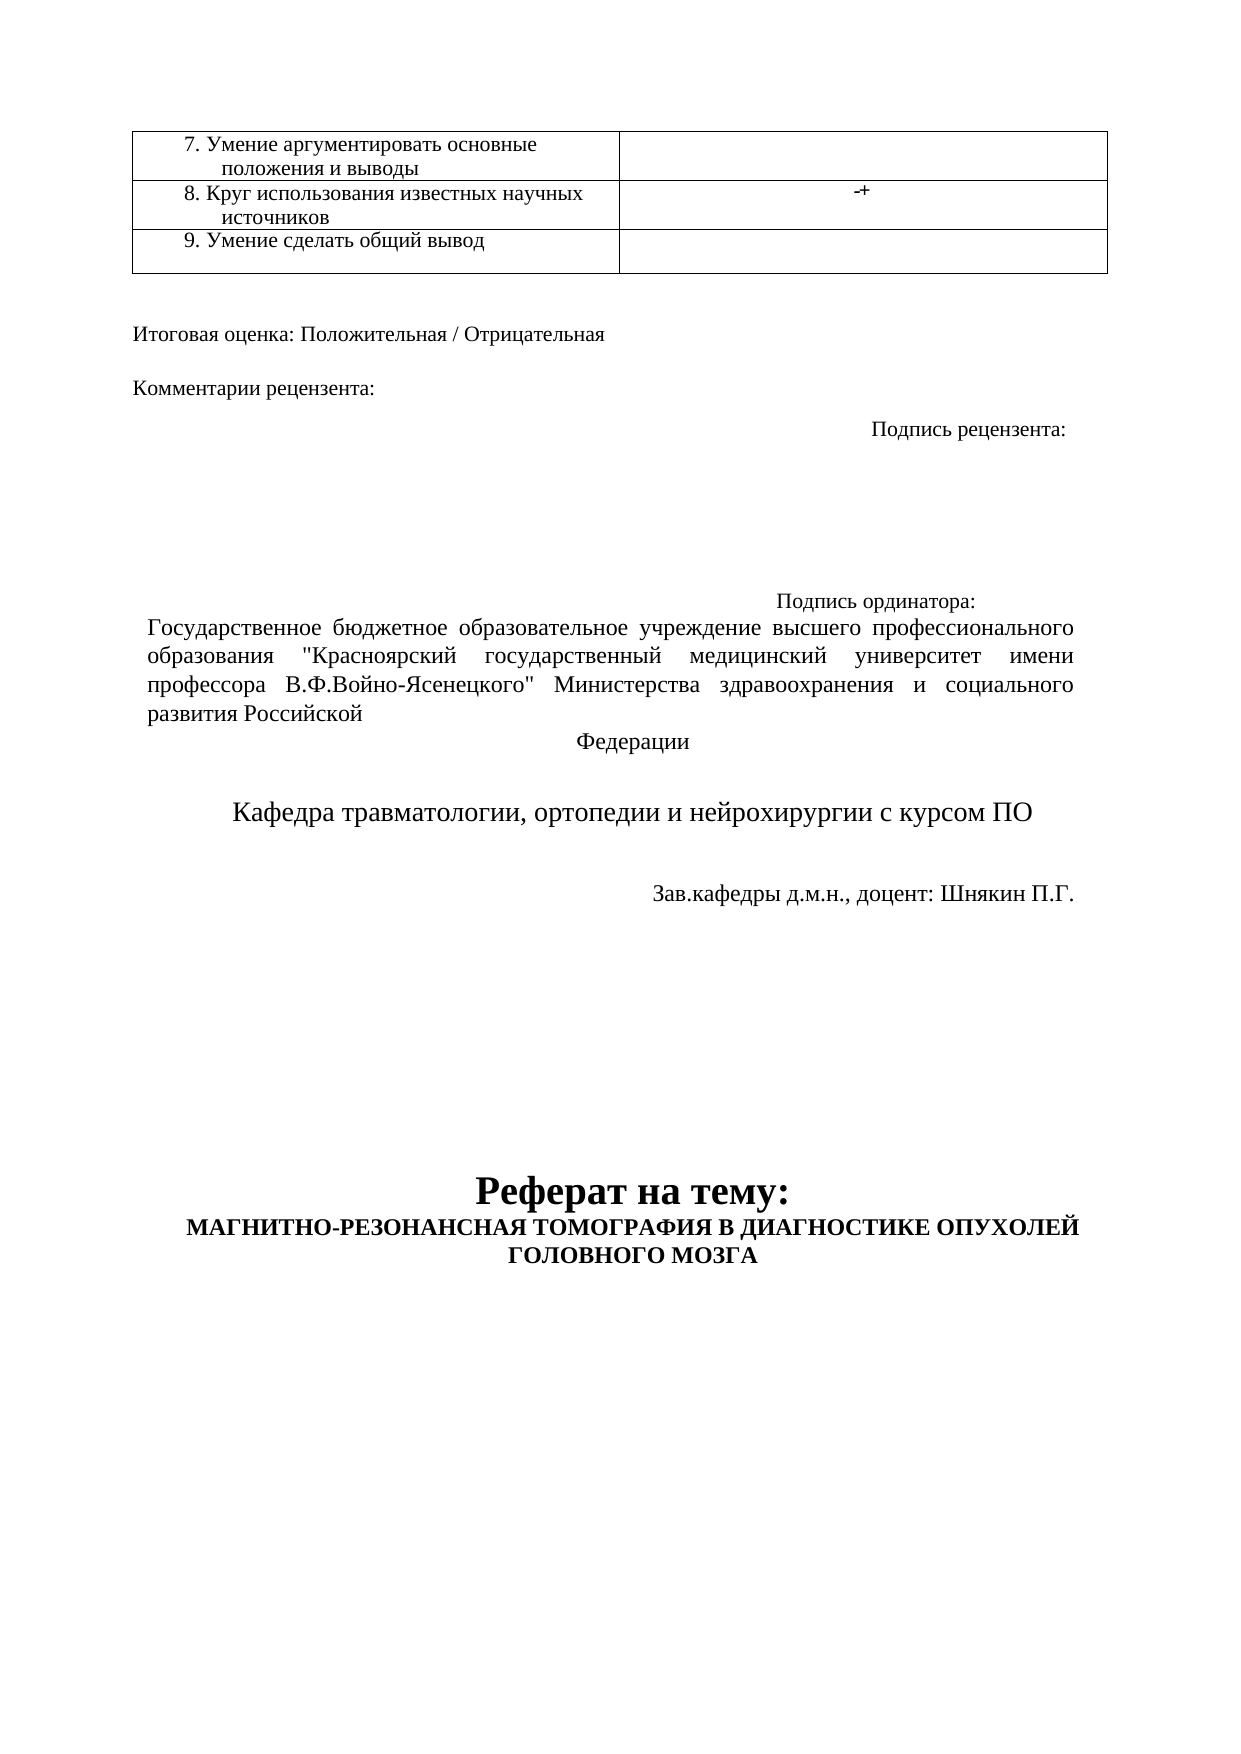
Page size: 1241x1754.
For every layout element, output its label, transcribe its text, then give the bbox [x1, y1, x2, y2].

table_cell -+ [620, 181, 1107, 229]
table_cell 7. Умение аргументировать основные положения и выводы [133, 132, 619, 180]
text Кафедра травматологии, ортопедии и нейрохирургии с курсом ПО [157, 799, 1108, 827]
text Реферат на тему: [157, 1172, 1108, 1212]
text Государственное бюджетное образовательное учреждение высшего профессионального образования "Красноярский государственный медицинский университет имени профессора В.Ф.Войно-Ясенецкого" Министерства здравоохранения и социального развития Российской [147, 613, 1075, 727]
text Подпись рецензента: [132, 418, 1067, 440]
text Федерации [157, 727, 1108, 755]
text Итоговая оценка: Положительная / Отрицательная [132, 324, 1108, 346]
table_cell [620, 132, 1107, 180]
table_cell [620, 230, 1107, 272]
text Комментарии рецензента: [132, 377, 1108, 399]
text МАГНИТНО-РЕЗОНАНСНАЯ ТОМОГРАФИЯ В ДИАГНОСТИКЕ ОПУХОЛЕЙ ГОЛОВНОГО МОЗГА [157, 1212, 1108, 1269]
text Зав.кафедры д.м.н., доцент: Шнякин П.Г. [132, 883, 1075, 907]
table_cell 9. Умение сделать общий вывод [133, 230, 619, 272]
text Подпись ординатора: [776, 591, 1108, 613]
table_cell 8. Круг использования известных научных источников [133, 181, 619, 229]
